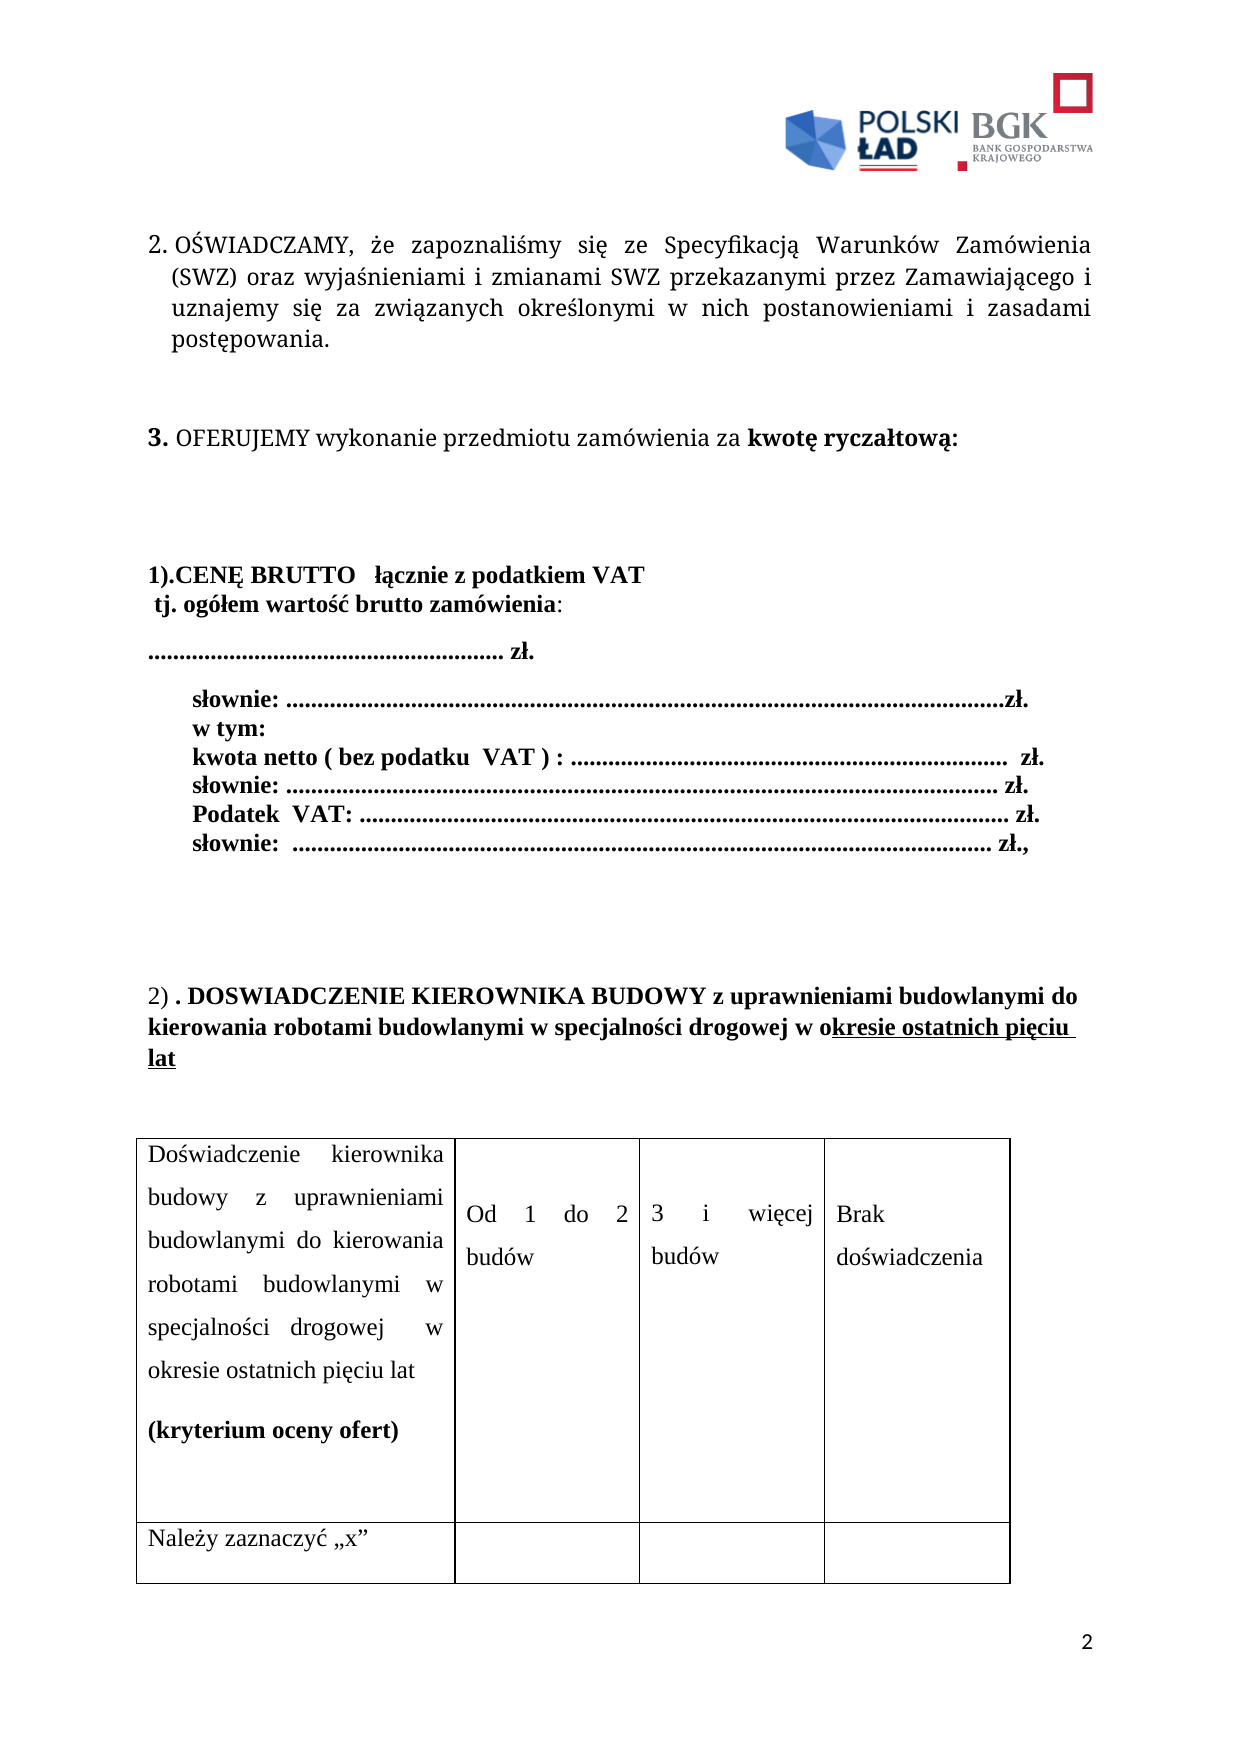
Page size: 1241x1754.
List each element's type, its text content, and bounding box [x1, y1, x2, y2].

text kwota netto ( bez podatku VAT ) : ...................................................................... zł. [192, 742, 1093, 770]
text tj. ogółem wartość brutto zamówienia: [148, 589, 1093, 617]
text Podatek VAT: ........................................................................................................ zł. [192, 799, 1093, 828]
list OFERUJEMY wykonanie przedmiotu zamówienia za kwotę ryczałtową: [148, 419, 1093, 454]
table_cell [640, 1523, 824, 1583]
text w tym: [192, 713, 1093, 742]
text słownie: ................................................................................................................ zł., [192, 828, 1093, 857]
table_cell [456, 1523, 639, 1583]
text 1).CENĘ BRUTTO łącznie z podatkiem VAT [148, 560, 1093, 589]
table_header Brak doświadczenia [825, 1139, 1009, 1522]
table_header 3 i więcej budów [640, 1139, 824, 1522]
picture [785, 73, 1093, 171]
text 2) . DOSWIADCZENIE KIEROWNIKA BUDOWY z uprawnieniami budowlanymi do kierowania robotami budowlanymi w specjalności drogowej w okresie ostatnich pięciu lat [148, 981, 1093, 1072]
text słownie: .................................................................................................................. zł. [192, 770, 1093, 799]
text słownie: ...................................................................................................................zł. [192, 684, 1093, 713]
list OŚWIADCZAMY, że zapoznaliśmy się ze Specyfikacją Warunków Zamówienia (SWZ) oraz wyjaśnieniami i zmianami SWZ przekazanymi przez Zamawiającego i uznajemy się za związanych określonymi w nich postanowieniami i zasadami postępowania. [148, 227, 1093, 354]
table_cell Należy zaznaczyć „x” przy jednej z wymienionych ilości [137, 1523, 454, 1583]
text ......................................................... zł. [148, 636, 1093, 665]
table_header Doświadczenie kierownika budowy z uprawnieniami budowlanymi do kierowania robotami budowlanymi w specjalności drogowej w okresie ostatnich pięciu lat (kryterium oceny ofert) [137, 1139, 454, 1522]
table_header Od 1 do 2 budów [456, 1139, 639, 1522]
table_cell [825, 1523, 1009, 1583]
